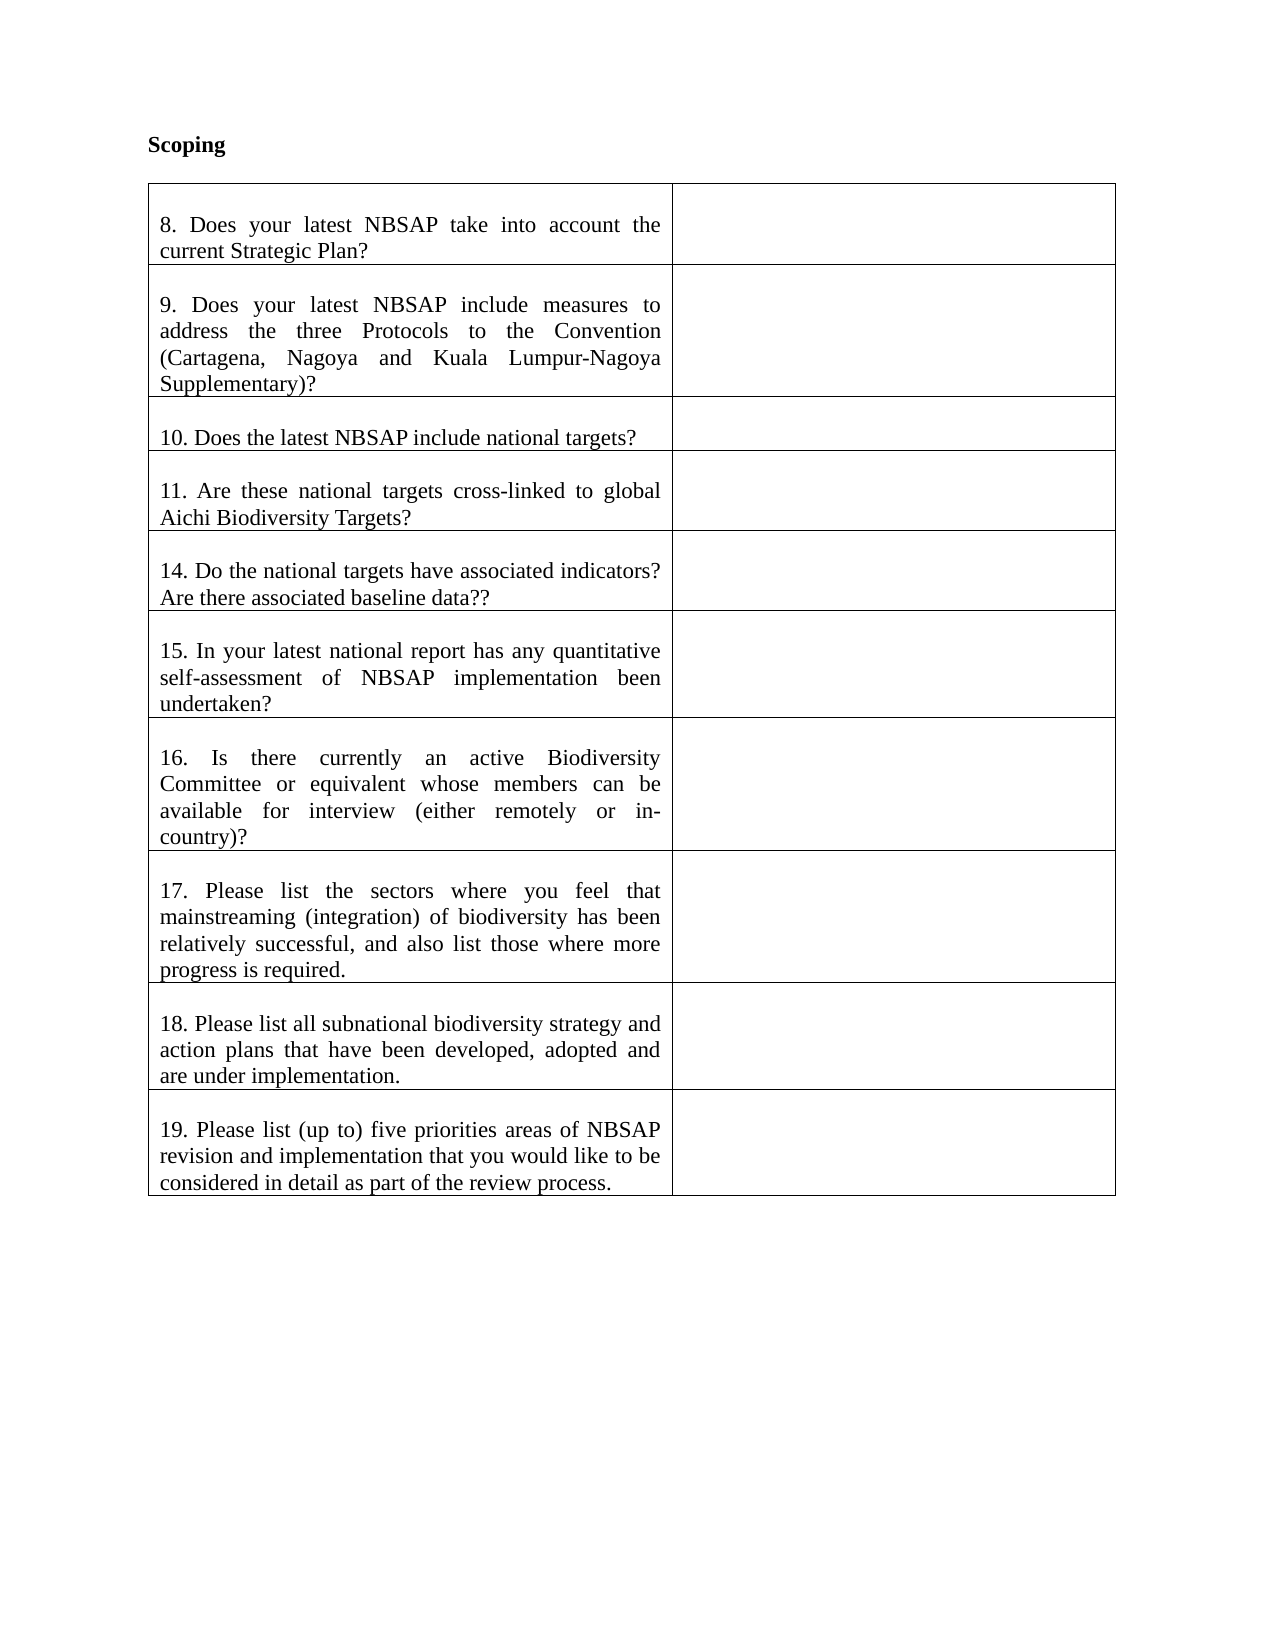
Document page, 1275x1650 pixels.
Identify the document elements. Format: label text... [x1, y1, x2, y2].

table_cell 10. Does the latest NBSAP include national targets? [149, 397, 672, 450]
table_cell 18. Please list all subnational biodiversity strategy and action plans that have been developed, adopted and are under implementation. [149, 983, 672, 1089]
table_cell [673, 851, 1115, 982]
table_header [673, 184, 1115, 263]
table_header 8. Does your latest NBSAP take into account the current Strategic Plan? [149, 184, 672, 263]
table_cell [673, 397, 1115, 450]
table_cell [673, 265, 1115, 396]
table_cell 9. Does your latest NBSAP include measures to address the three Protocols to the Convention (Cartagena, Nagoya and Kuala Lumpur-Nagoya Supplementary)? [149, 265, 672, 396]
text Scoping [148, 131, 1127, 157]
table_cell 17. Please list the sectors where you feel that mainstreaming (integration) of biodiversity has been relatively successful, and also list those where more progress is required. [149, 851, 672, 982]
table_cell 19. Please list (up to) five priorities areas of NBSAP revision and implementation that you would like to be considered in detail as part of the review process. [149, 1090, 672, 1195]
table_cell 16. Is there currently an active Biodiversity Committee or equivalent whose members can be available for interview (either remotely or in-country)? [149, 718, 672, 849]
table_cell 15. In your latest national report has any quantitative self-assessment of NBSAP implementation been undertaken? [149, 611, 672, 717]
table_cell 14. Do the national targets have associated indicators? Are there associated baseline data?? [149, 531, 672, 610]
table_cell [673, 983, 1115, 1089]
table_cell [673, 611, 1115, 717]
table_cell [673, 718, 1115, 849]
table_cell [673, 1090, 1115, 1195]
table_cell [673, 531, 1115, 610]
table_cell [673, 451, 1115, 530]
table_cell 11. Are these national targets cross-linked to global Aichi Biodiversity Targets? [149, 451, 672, 530]
